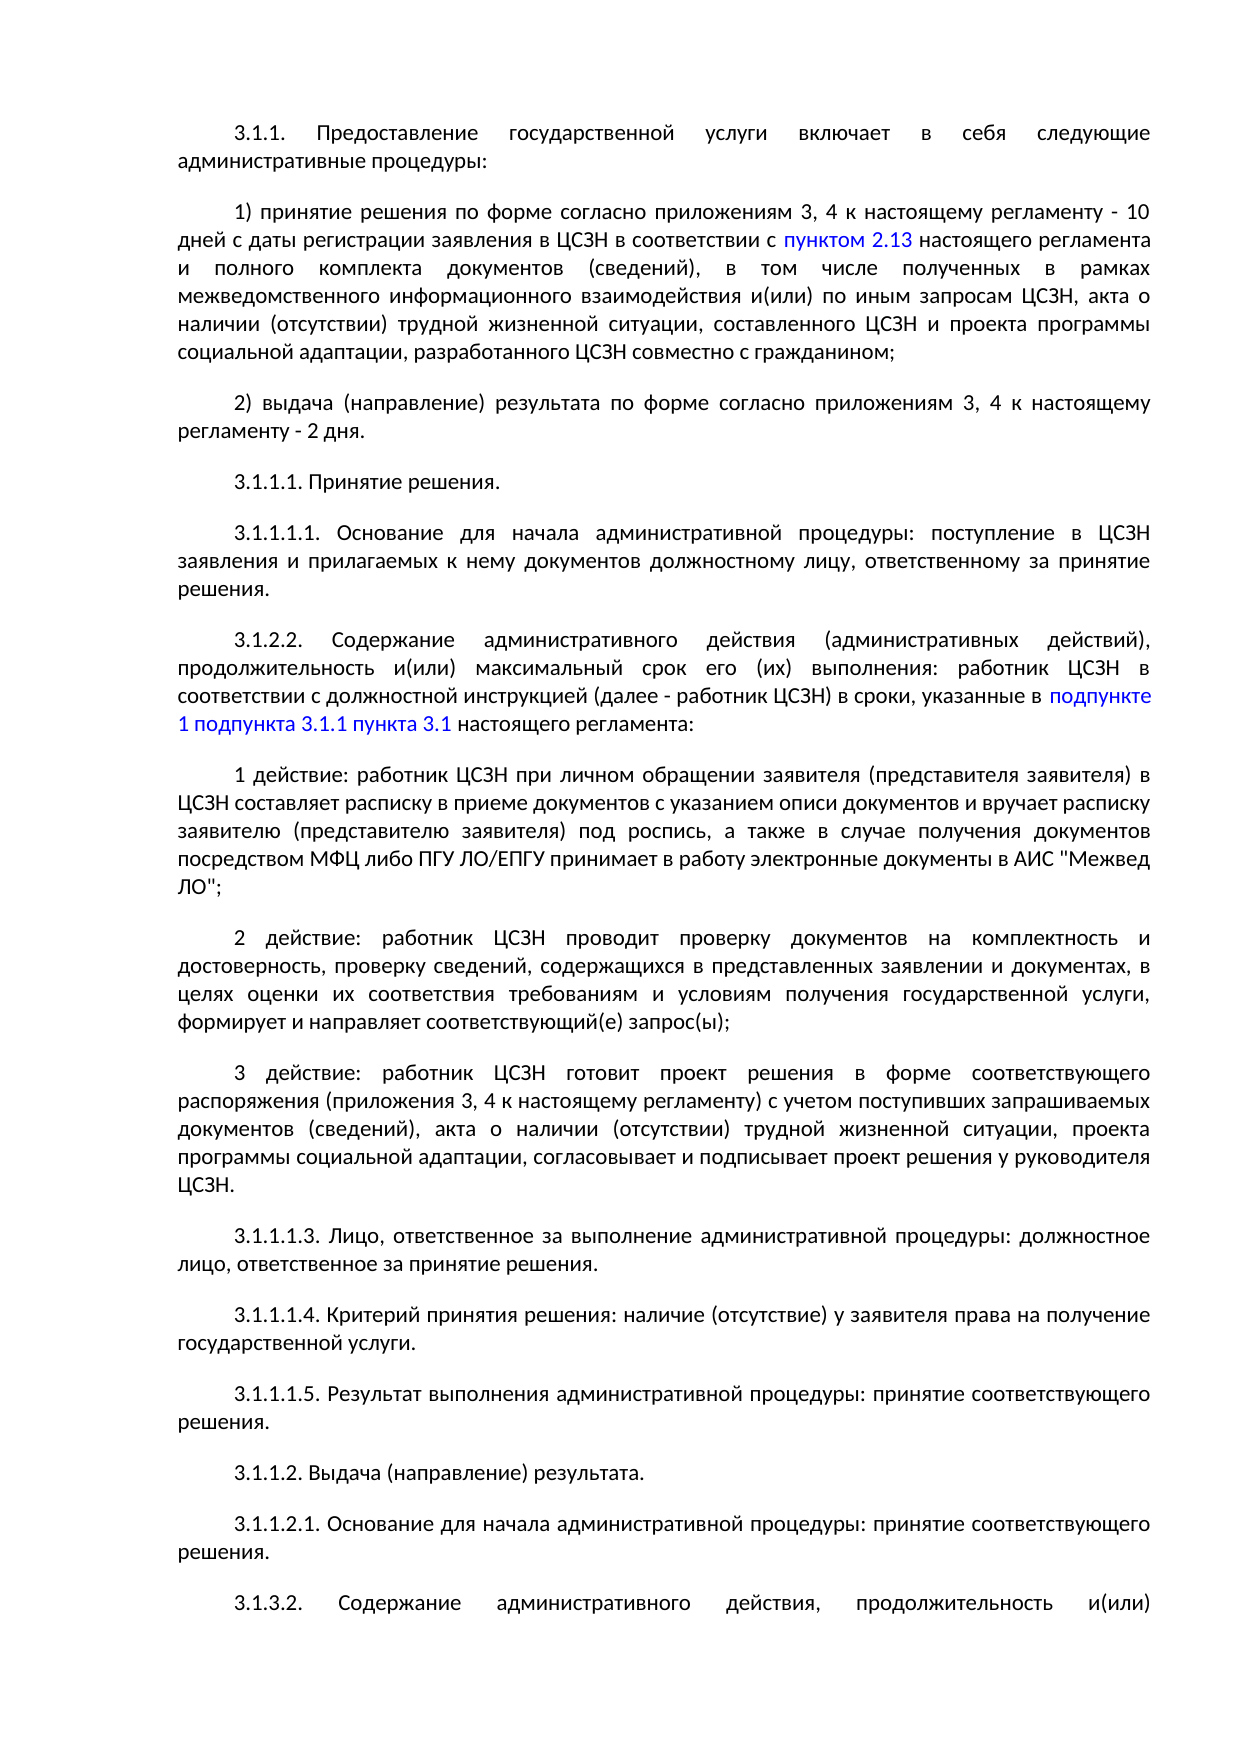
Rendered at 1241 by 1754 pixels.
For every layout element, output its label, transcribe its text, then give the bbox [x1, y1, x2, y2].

text 3.1.1. Предоставление государственной услуги включает в себя следующие административные процедуры: [177, 118, 1152, 174]
text 3.1.1.2. Выдача (направление) результата. [177, 1458, 1152, 1486]
text 1 действие: работник ЦСЗН при личном обращении заявителя (представителя заявителя) в ЦСЗН составляет расписку в приеме документов с указанием описи документов и вручает расписку заявителю (представителю заявителя) под роспись, а также в случае получения документов посредством МФЦ либо ПГУ ЛО/ЕПГУ принимает в работу электронные документы в АИС "Межвед ЛО"; [177, 760, 1152, 900]
text 3.1.1.1. Принятие решения. [177, 467, 1152, 495]
text 3.1.1.1.5. Результат выполнения административной процедуры: принятие соответствующего решения. [177, 1379, 1152, 1435]
text 2 действие: работник ЦСЗН проводит проверку документов на комплектность и достоверность, проверку сведений, содержащихся в представленных заявлении и документах, в целях оценки их соответствия требованиям и условиям получения государственной услуги, формирует и направляет соответствующий(е) запрос(ы); [177, 923, 1152, 1035]
text 3.1.1.1.1. Основание для начала административной процедуры: поступление в ЦСЗН заявления и прилагаемых к нему документов должностному лицу, ответственному за принятие решения. [177, 518, 1152, 602]
text 3.1.1.2.1. Основание для начала административной процедуры: принятие соответствующего решения. [177, 1509, 1152, 1565]
text 2) выдача (направление) результата по форме согласно приложениям 3, 4 к настоящему регламенту - 2 дня. [177, 388, 1152, 444]
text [177, 1588, 1152, 1616]
text 3.1.2.2. Содержание административного действия (административных действий), продолжительность и(или) максимальный срок его (их) выполнения: работник ЦСЗН в соответствии с должностной инструкцией (далее - работник ЦСЗН) в сроки, указанные в подпункте 1 подпункта 3.1.1 пункта 3.1 настоящего регламента: [177, 625, 1152, 737]
text 3 действие: работник ЦСЗН готовит проект решения в форме соответствующего распоряжения (приложения 3, 4 к настоящему регламенту) с учетом поступивших запрашиваемых документов (сведений), акта о наличии (отсутствии) трудной жизненной ситуации, проекта программы социальной адаптации, согласовывает и подписывает проект решения у руководителя ЦСЗН. [177, 1058, 1152, 1198]
text 1) принятие решения по форме согласно приложениям 3, 4 к настоящему регламенту - 10 дней с даты регистрации заявления в ЦСЗН в соответствии с пунктом 2.13 настоящего регламента и полного комплекта документов (сведений), в том числе полученных в рамках межведомственного информационного взаимодействия и(или) по иным запросам ЦСЗН, акта о наличии (отсутствии) трудной жизненной ситуации, составленного ЦСЗН и проекта программы социальной адаптации, разработанного ЦСЗН совместно с гражданином; [177, 197, 1152, 365]
text 3.1.1.1.3. Лицо, ответственное за выполнение административной процедуры: должностное лицо, ответственное за принятие решения. [177, 1221, 1152, 1277]
text 3.1.1.1.4. Критерий принятия решения: наличие (отсутствие) у заявителя права на получение государственной услуги. [177, 1300, 1152, 1356]
